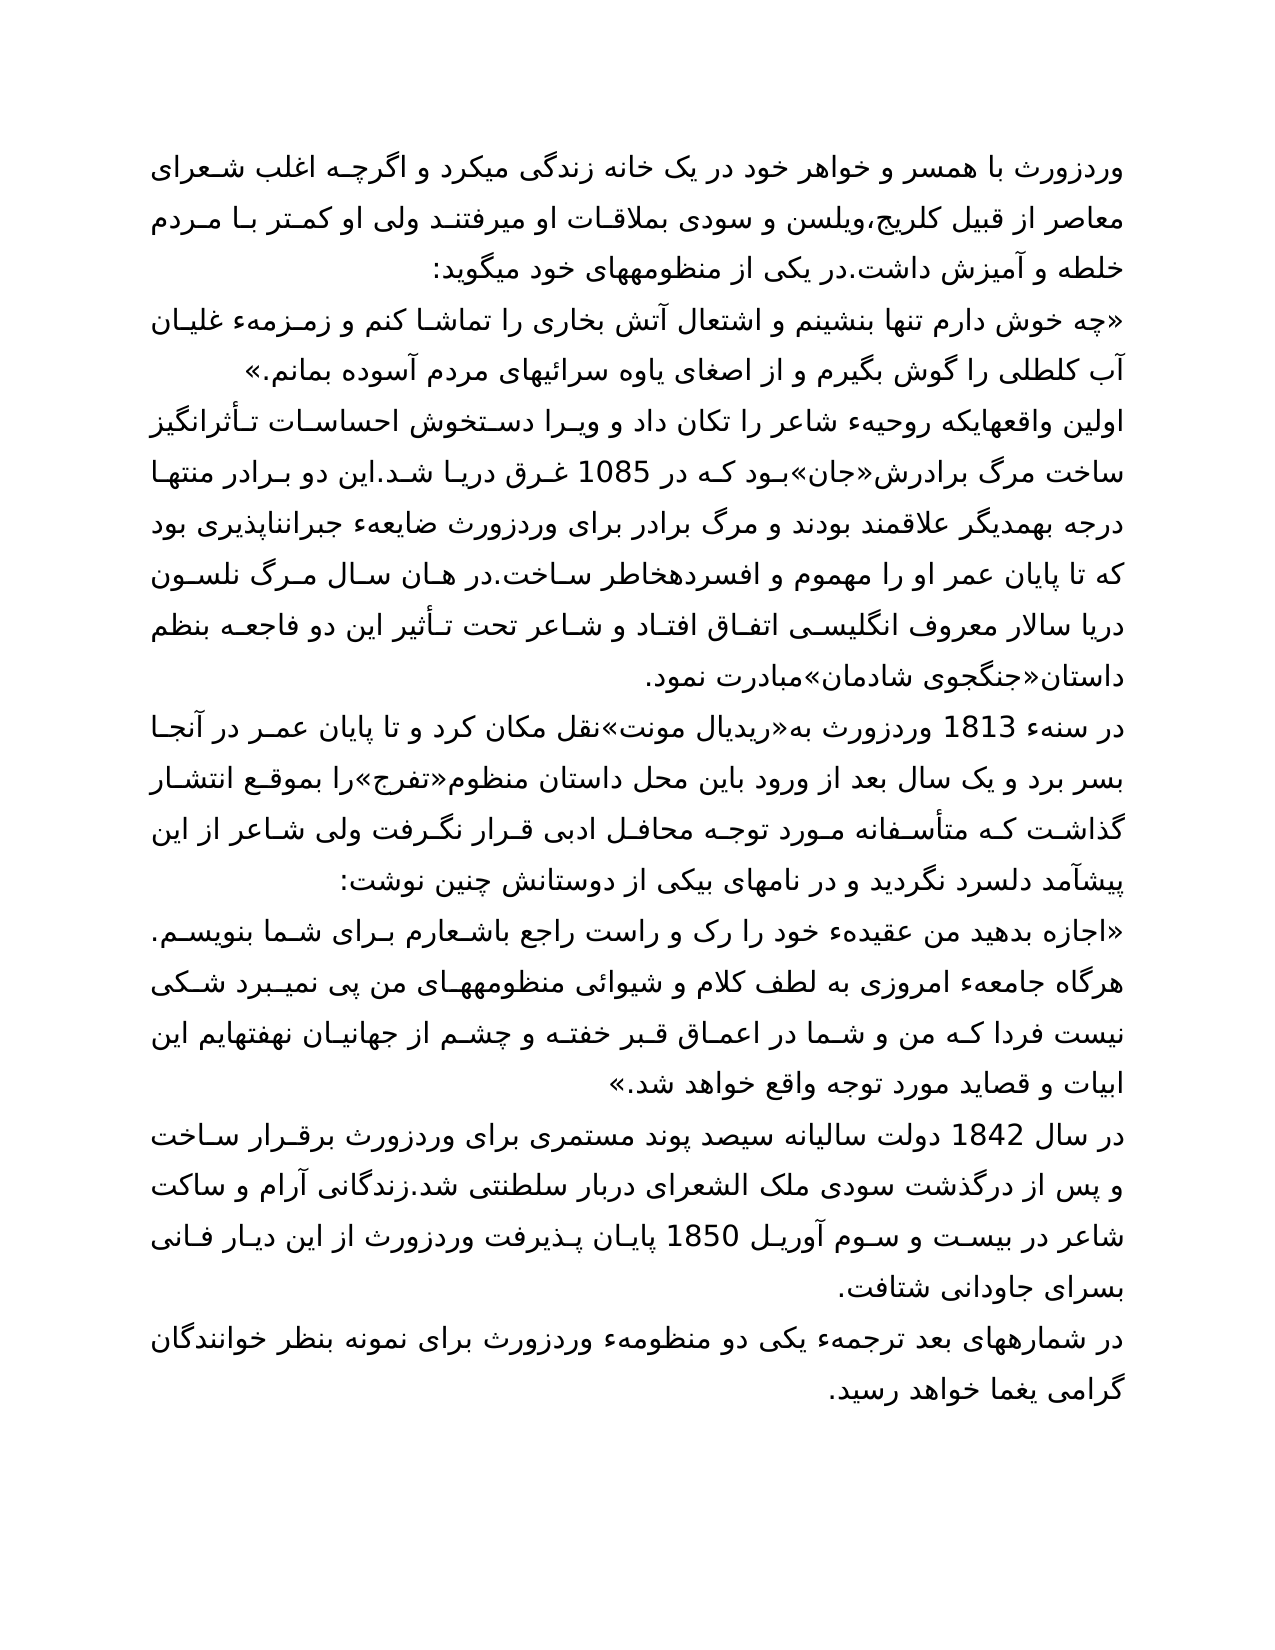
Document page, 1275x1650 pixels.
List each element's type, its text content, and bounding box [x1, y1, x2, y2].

text وردزورث با همسر و خواهر خود در یک خانه زندگی میکرد و اگرچه اغلب شعرای‏ معاصر از قبیل کلریج،ویلسن و سودی بملاقات او میرفتند ولی او کمتر با مردم خلطه و آمیزش داشت.در یکی از منظومه‏های خود میگوید: [150, 150, 1125, 286]
text «چه خوش دارم تنها بنشینم و اشتعال آتش بخاری را تماشا کنم و زمزمهء غلیان‏ آب کلطلی را گوش بگیرم و از اصغای یاوه سرائیهای مردم آسوده بمانم.» [150, 303, 1125, 388]
text در سنهء 1813 وردزورث به«ریدیال مونت»نقل مکان کرد و تا پایان عمر در آنجا بسر برد و یک سال بعد از ورود باین محل داستان منظوم«تفرج»را بموقع انتشار گذاشت‏ که متأسفانه مورد توجه محافل ادبی قرار نگرفت ولی شاعر از این پیش‏آمد دلسرد نگردید و در نامه‏ای بیکی از دوستانش چنین نوشت: [150, 710, 1125, 897]
text اولین واقعه‏ایکه روحیهء شاعر را تکان داد و ویرا دستخوش احساسات تأثرانگیز ساخت مرگ برادرش«جان»بود که در 1085 غرق دریا شد.این دو برادر منتها درجه‏ بهمدیگر علاقمند بودند و مرگ برادر برای وردزورث ضایعهء جبران‏ناپذیری بود که‏ تا پایان عمر او را مهموم و افسرده‏خاطر ساخت.در هان سال مرگ نلسون دریا سالار معروف انگلیسی اتفاق افتاد و شاعر تحت تأثیر این دو فاجعه بنظم داستان«جنگجوی‏ شادمان»مبادرت نمود. [150, 405, 1125, 693]
text در شماره‏های بعد ترجمهء یکی دو منظومهء وردزورث برای نمونه بنظر خوانندگان‏ گرامی یغما خواهد رسید. [150, 1322, 1125, 1406]
text در سال 1842 دولت سالیانه سیصد پوند مستمری برای وردزورث برقرار ساخت‏ و پس از درگذشت سودی ملک الشعرای دربار سلطنتی شد.زندگانی آرام و ساکت شاعر در بیست و سوم آوریل 1850 پایان پذیرفت وردزورث از این دیار فانی بسرای جاودانی شتافت. [150, 1118, 1125, 1304]
text «اجازه بدهید من عقیدهء خود را رک و راست راجع باشعارم برای شما بنویسم. هرگاه جامعهء امروزی به لطف کلام و شیوائی منظومه‏های من پی نمیبرد شکی نیست فردا که من و شما در اعماق قبر خفته و چشم از جهانیان نهفته‏ایم این ابیات و قصاید مورد توجه واقع خواهد شد.» [150, 914, 1125, 1101]
